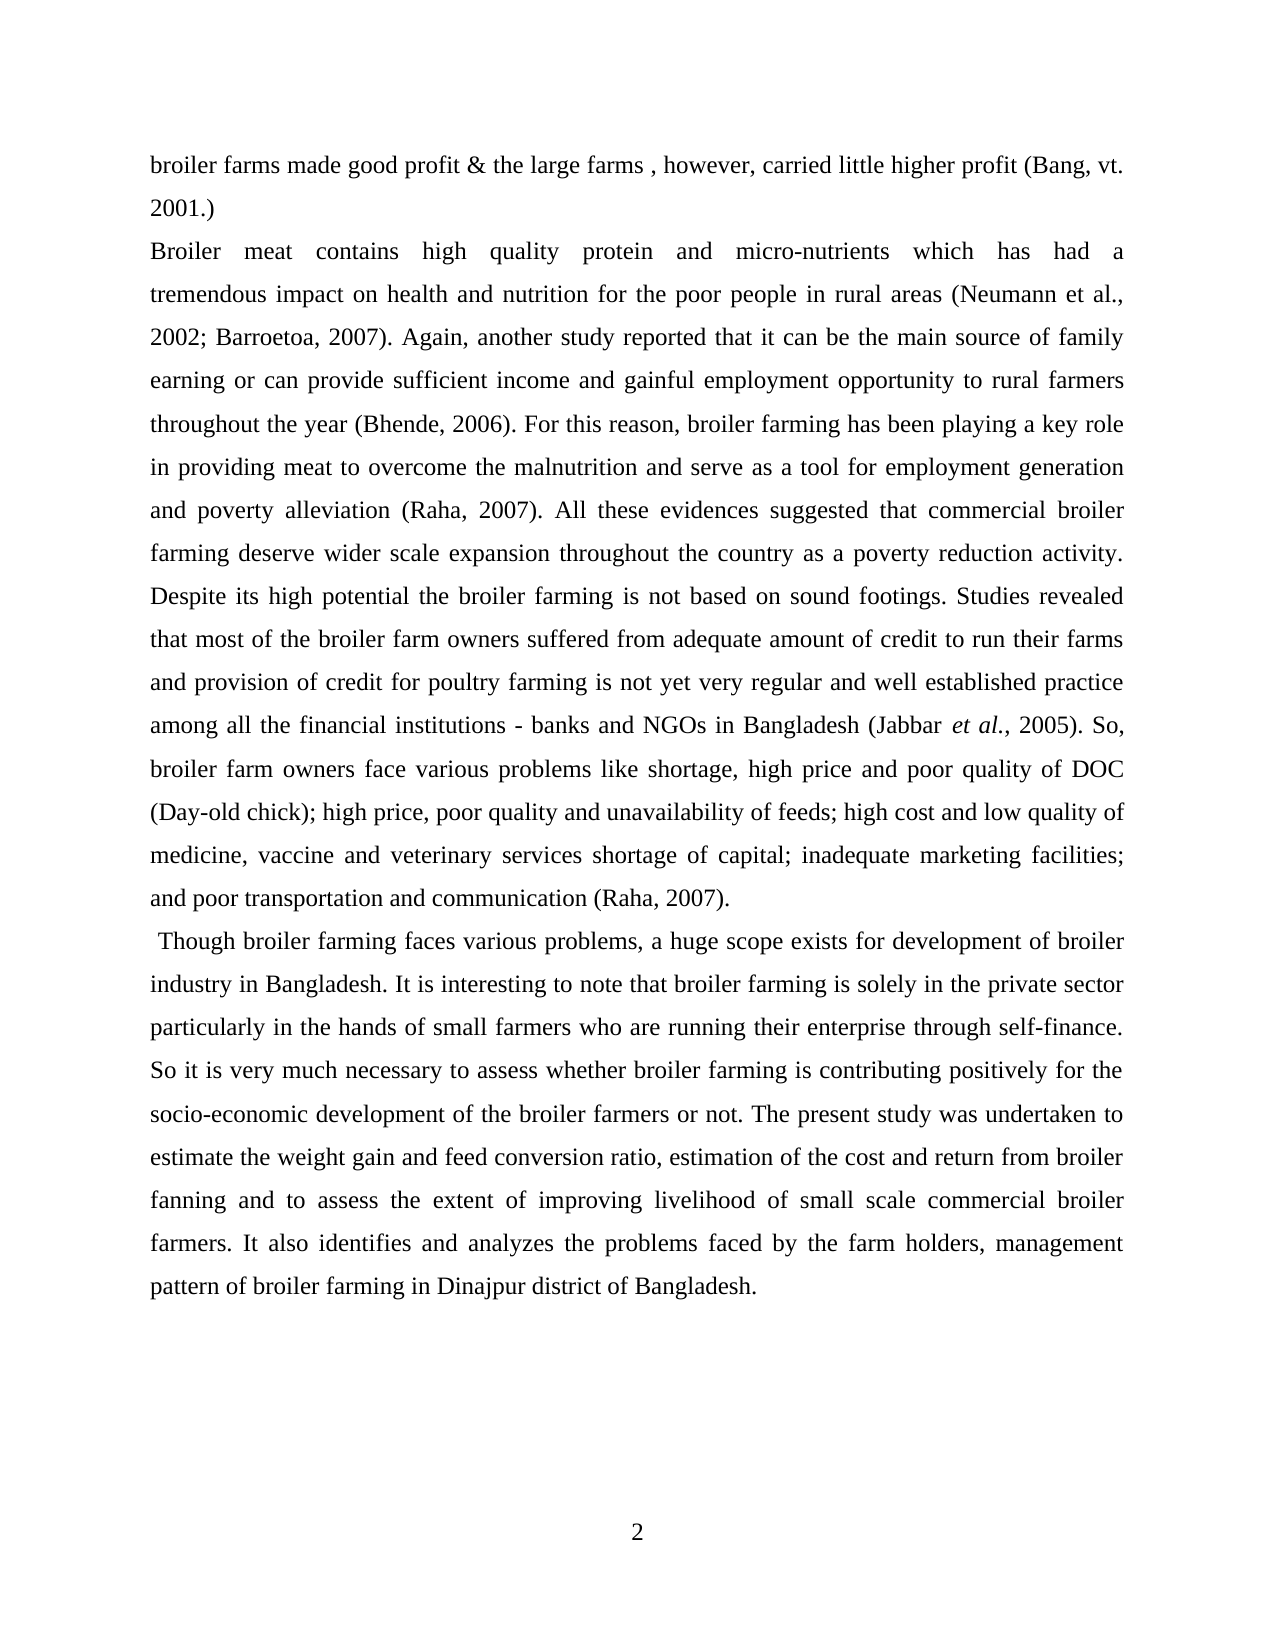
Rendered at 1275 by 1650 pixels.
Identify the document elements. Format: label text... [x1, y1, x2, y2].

text Though broiler farming faces various problems, a huge scope exists for development of broiler industry in Bangladesh. It is interesting to note that broiler farming is solely in the private sector particularly in the hands of small farmers who are running their enterprise through self-finance. So it is very much necessary to assess whether broiler farming is contributing positively for the socio-economic development of the broiler farmers or not. The present study was undertaken to estimate the weight gain and feed conversion ratio, estimation of the cost and return from broiler fanning and to assess the extent of improving livelihood of small scale commercial broiler farmers. It also identifies and analyzes the problems faced by the farm holders, management pattern of broiler farming in Dinajpur district of Bangladesh. [150, 926, 1125, 1300]
text Broiler meat contains high quality protein and micro-nutrients which has had a tremendous impact on health and nutrition for the poor people in rural areas (Neumann et al., 2002; Barroetoa, 2007). Again, another study reported that it can be the main source of family earning or can provide sufficient income and gainful employment opportunity to rural farmers throughout the year (Bhende, 2006). For this reason, broiler farming has been playing a key role in providing meat to overcome the malnutrition and serve as a tool for employment generation and poverty alleviation (Raha, 2007). All these evidences suggested that commercial broiler farming deserve wider scale expansion throughout the country as a poverty reduction activity. Despite its high potential the broiler farming is not based on sound footings. Studies revealed that most of the broiler farm owners suffered from adequate amount of credit to run their farms and provision of credit for poultry farming is not yet very regular and well established practice among all the financial institutions - banks and NGOs in Bangladesh (Jabbar et al., 2005). So, broiler farm owners face various problems like shortage, high price and poor quality of DOC (Day-old chick); high price, poor quality and unavailability of feeds; high cost and low quality of medicine, vaccine and veterinary services shortage of capital; inadequate marketing facilities; and poor transportation and communication (Raha, 2007). [150, 236, 1125, 912]
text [150, 150, 1125, 222]
